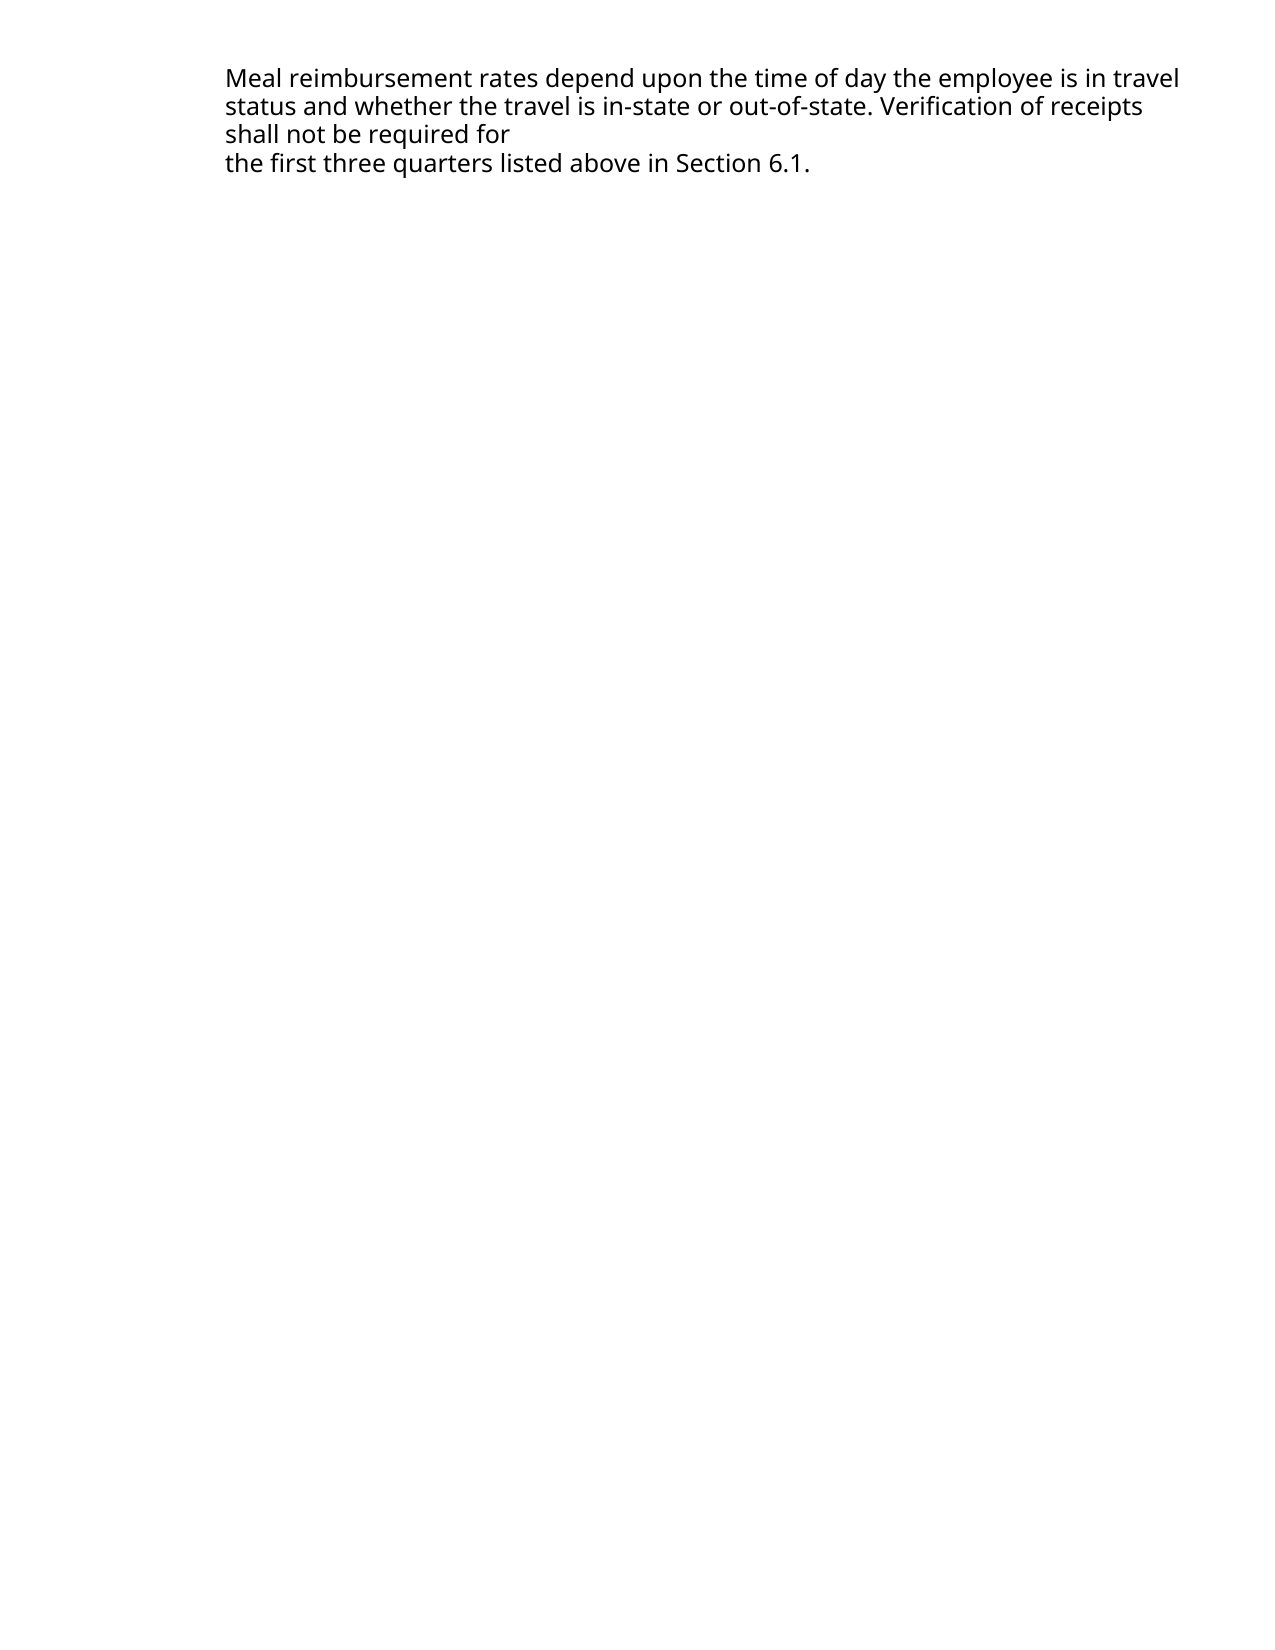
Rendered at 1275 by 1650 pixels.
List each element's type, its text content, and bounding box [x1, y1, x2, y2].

text Meal reimbursement rates depend upon the time of day the employee is in travel status and whether the travel is in-state or out-of-state. Verification of receipts shall not be required for [225, 64, 1202, 149]
text the first three quarters listed above in Section 6.1. [225, 149, 1214, 178]
